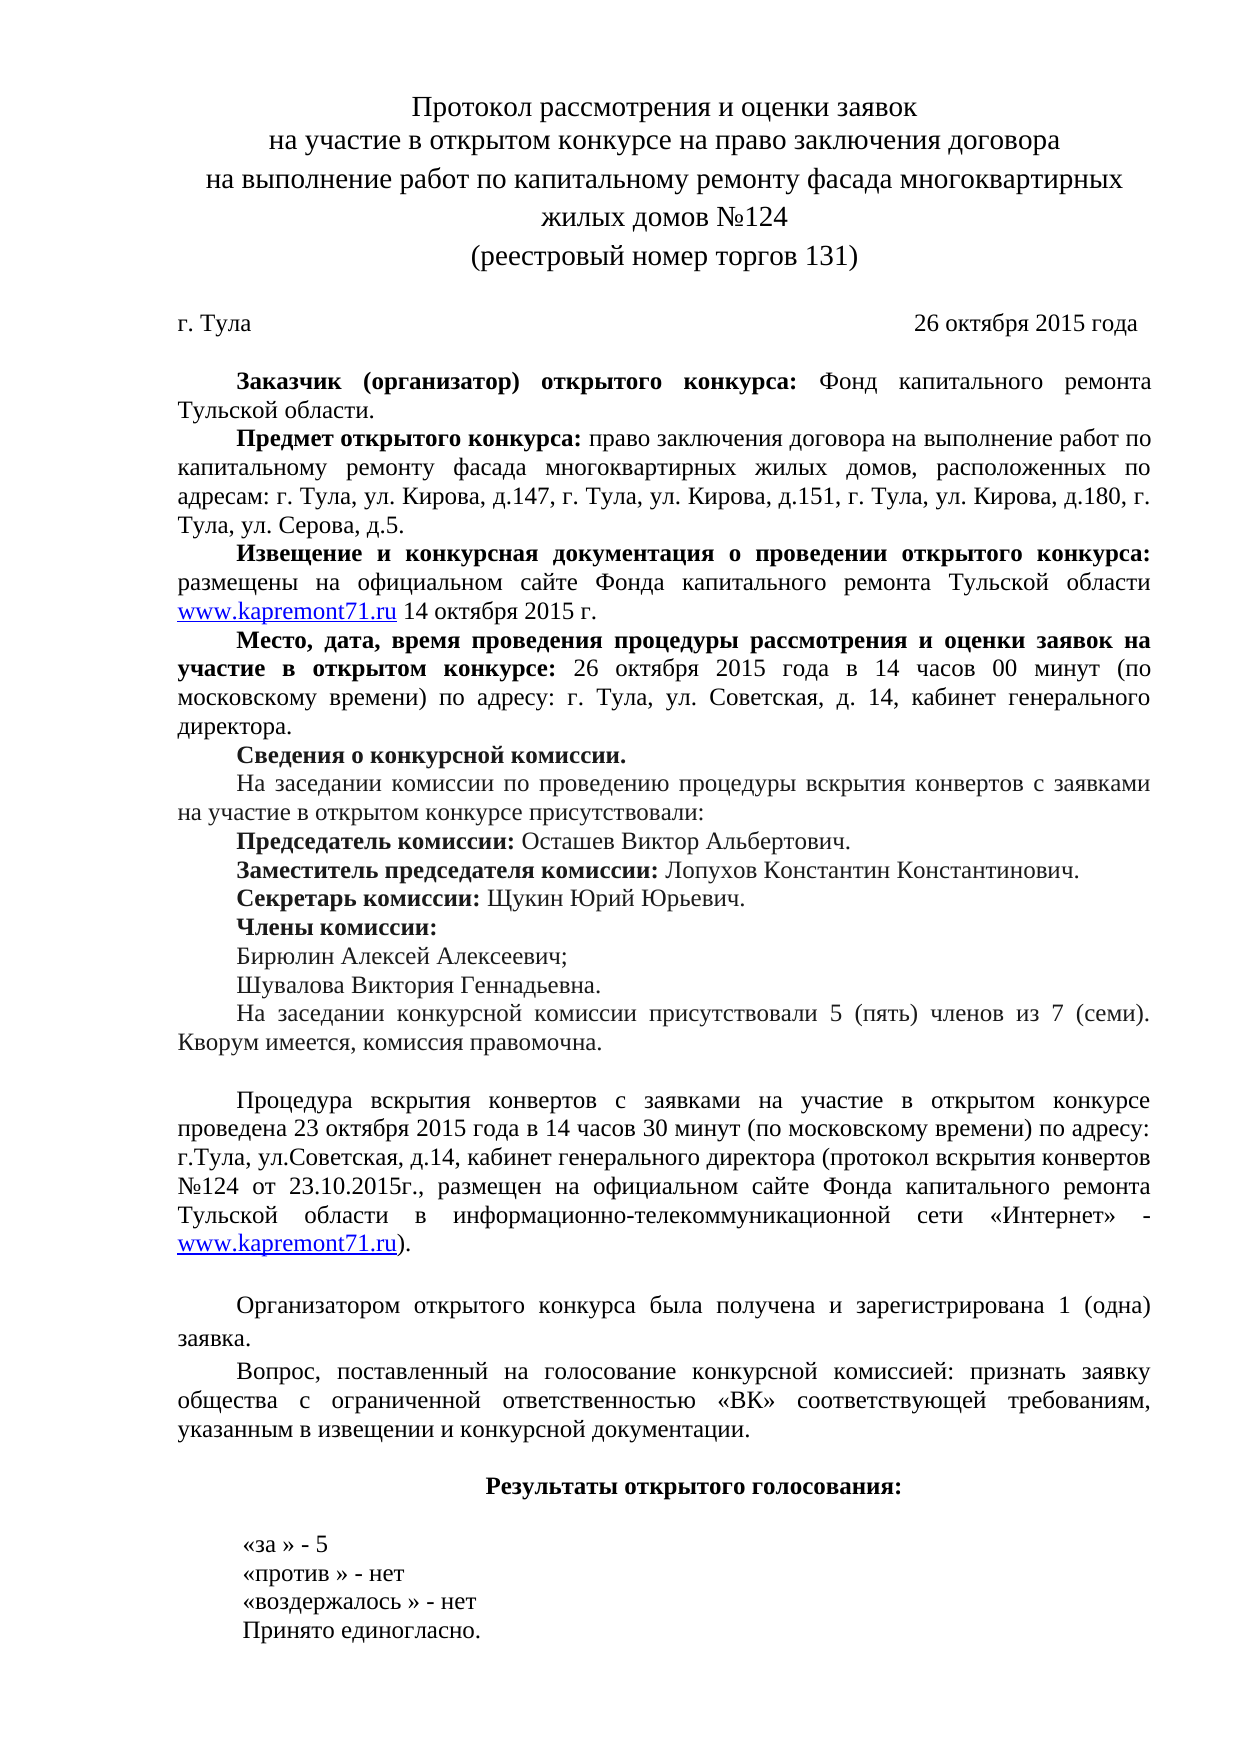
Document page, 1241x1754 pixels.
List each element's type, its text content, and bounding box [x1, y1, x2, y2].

list Секретарь комиссии: Щукин Юрий Юрьевич. [177, 883, 1152, 912]
list Место, дата, время проведения процедуры рассмотрения и оценки заявок на участие в открытом конкурсе: 26 октября 2015 года в 14 часов 00 минут (по московскому времени) по адресу: г. Тула, ул. Советская, д. 14, кабинет генерального директора. [177, 625, 1152, 740]
text Протокол рассмотрения и оценки заявок [177, 89, 1152, 122]
text Процедура вскрытия конвертов с заявками на участие в открытом конкурсе проведена 23 октября 2015 года в 14 часов 30 минут (по московскому времени) по адресу: г.Тула, ул.Советская, д.14, кабинет генерального директора (протокол вскрытия конвертов №124 от 23.10.2015г., размещен на официальном сайте Фонда капитального ремонта Тульской области в информационно-телекоммуникационной сети «Интернет» - www.kapremont71.ru). [177, 1085, 1152, 1257]
text На заседании комиссии по проведению процедуры вскрытия конвертов с заявками на участие в открытом конкурсе присутствовали: [177, 768, 1152, 826]
text г. Тула 26 октября 2015 года [177, 308, 1152, 337]
list Извещение и конкурсная документация о проведении открытого конкурса: размещены на официальном сайте Фонда капитального ремонта Тульской области www.kapremont71.ru 14 октября 2015 г. [177, 538, 1152, 625]
list Заказчик (организатор) открытого конкурса: Фонд капитального ремонта Тульской области. [177, 366, 1152, 423]
text на участие в открытом конкурсе на право заключения договора [177, 122, 1152, 156]
text Вопрос, поставленный на голосование конкурсной комиссией: признать заявку общества с ограниченной ответственностью «ВК» соответствующей требованиям, указанным в извещении и конкурсной документации. [177, 1356, 1152, 1443]
text (реестровый номер торгов 131) [177, 238, 1152, 271]
text «за » - 5 [236, 1529, 1152, 1558]
text Организатором открытого конкурса была получена и зарегистрирована 1 (одна) заявка. [177, 1290, 1152, 1352]
list Председатель комиссии: Осташев Виктор Альбертович. [177, 826, 1152, 855]
list Члены комиссии: [177, 912, 1152, 941]
list Предмет открытого конкурса: право заключения договора на выполнение работ по капитальному ремонту фасада многоквартирных жилых домов, расположенных по адресам: г. Тула, ул. Кирова, д.147, г. Тула, ул. Кирова, д.151, г. Тула, ул. Кирова, д.180, г. Тула, ул. Серова, д.5. [177, 423, 1152, 538]
text «воздержалось » - нет [236, 1586, 1152, 1615]
list Шувалова Виктория Геннадьевна. [177, 970, 1152, 998]
text Принято единогласно. [236, 1615, 1152, 1644]
list Результаты открытого голосования: [236, 1471, 1152, 1500]
list Заместитель председателя комиссии: Лопухов Константин Константинович. [177, 855, 1152, 883]
text на выполнение работ по капитальному ремонту фасада многоквартирных жилых домов №124 [177, 161, 1152, 233]
text На заседании конкурсной комиссии присутствовали 5 (пять) членов из 7 (семи). Кворум имеется, комиссия правомочна. [177, 998, 1152, 1056]
text «против » - нет [236, 1558, 1152, 1586]
list Сведения о конкурсной комиссии. [236, 740, 1152, 768]
list Бирюлин Алексей Алексеевич; [177, 941, 1152, 970]
